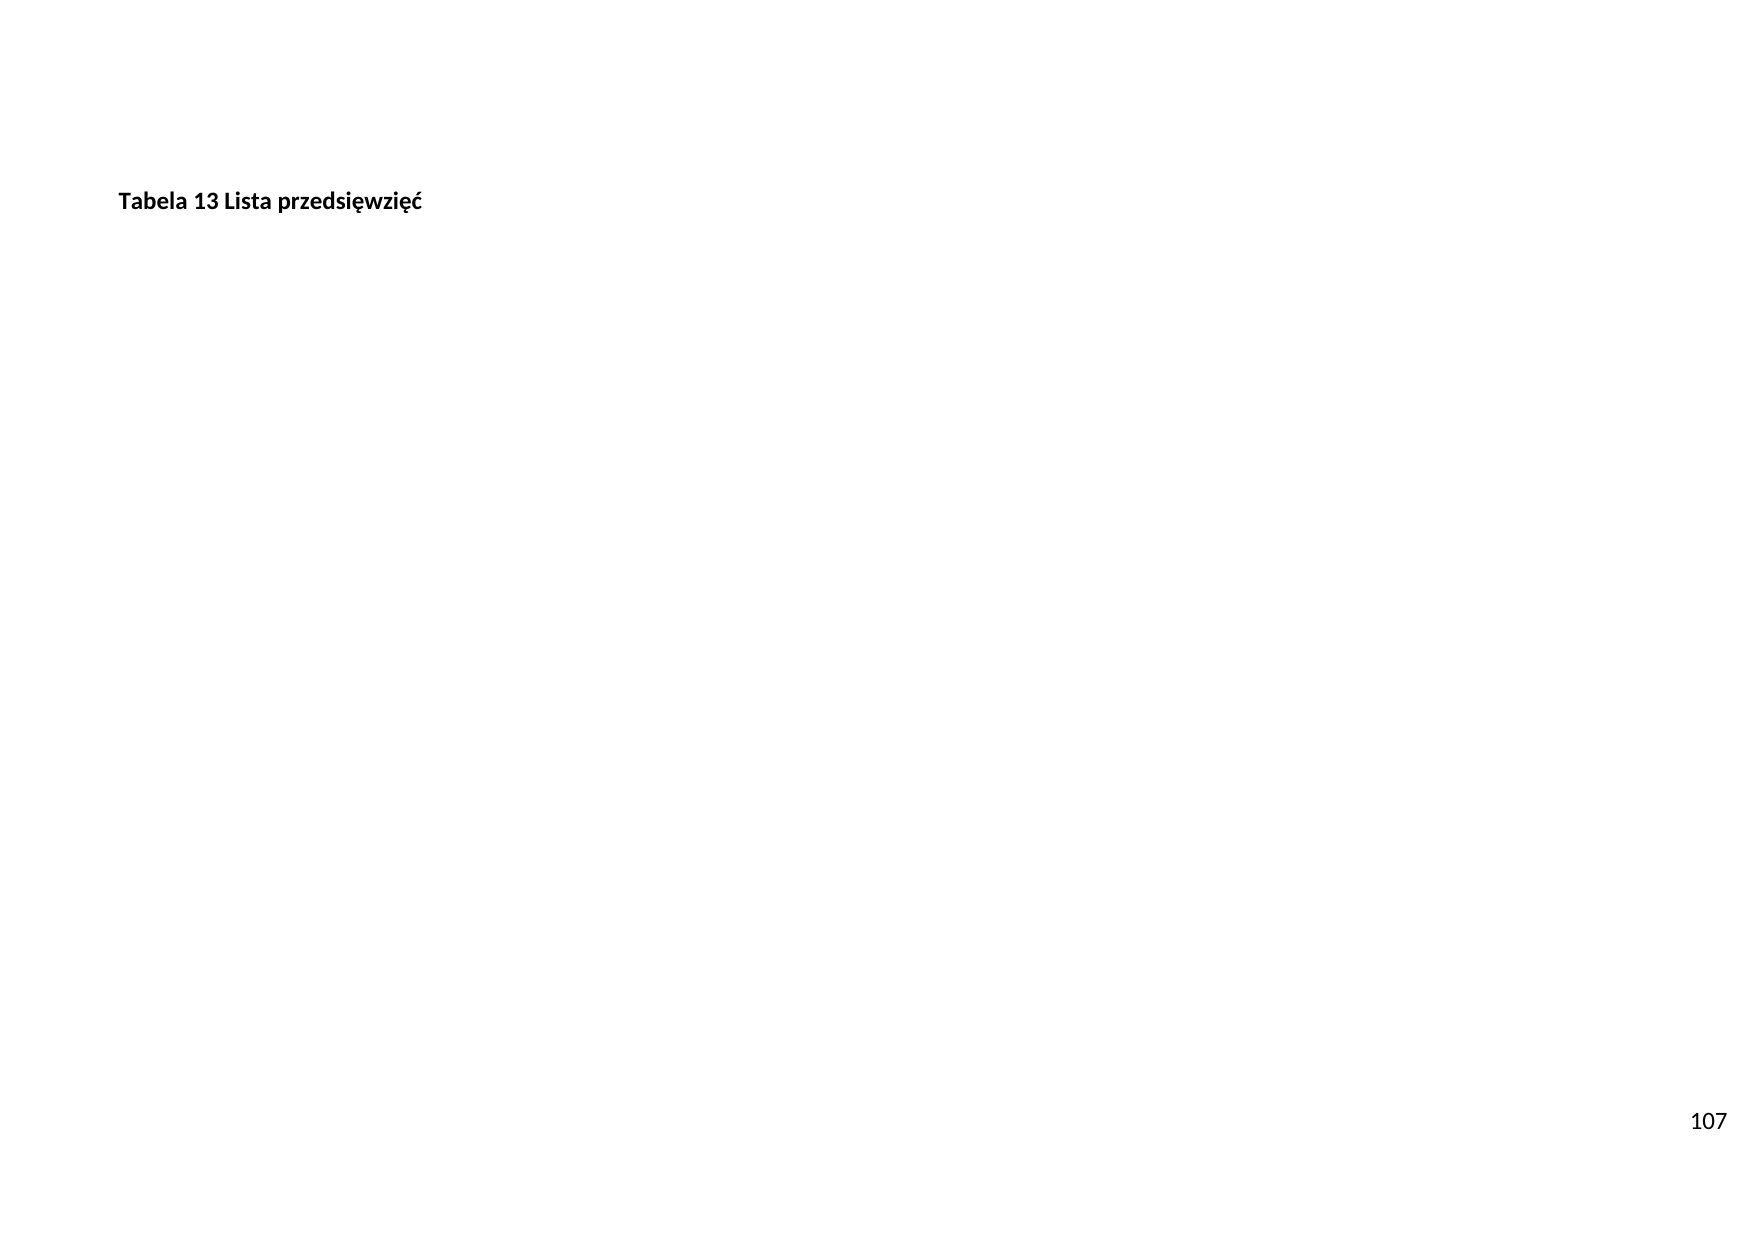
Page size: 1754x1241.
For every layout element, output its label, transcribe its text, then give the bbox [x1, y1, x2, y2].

text Tabela 13 Lista przedsięwzięć [118, 185, 1727, 216]
